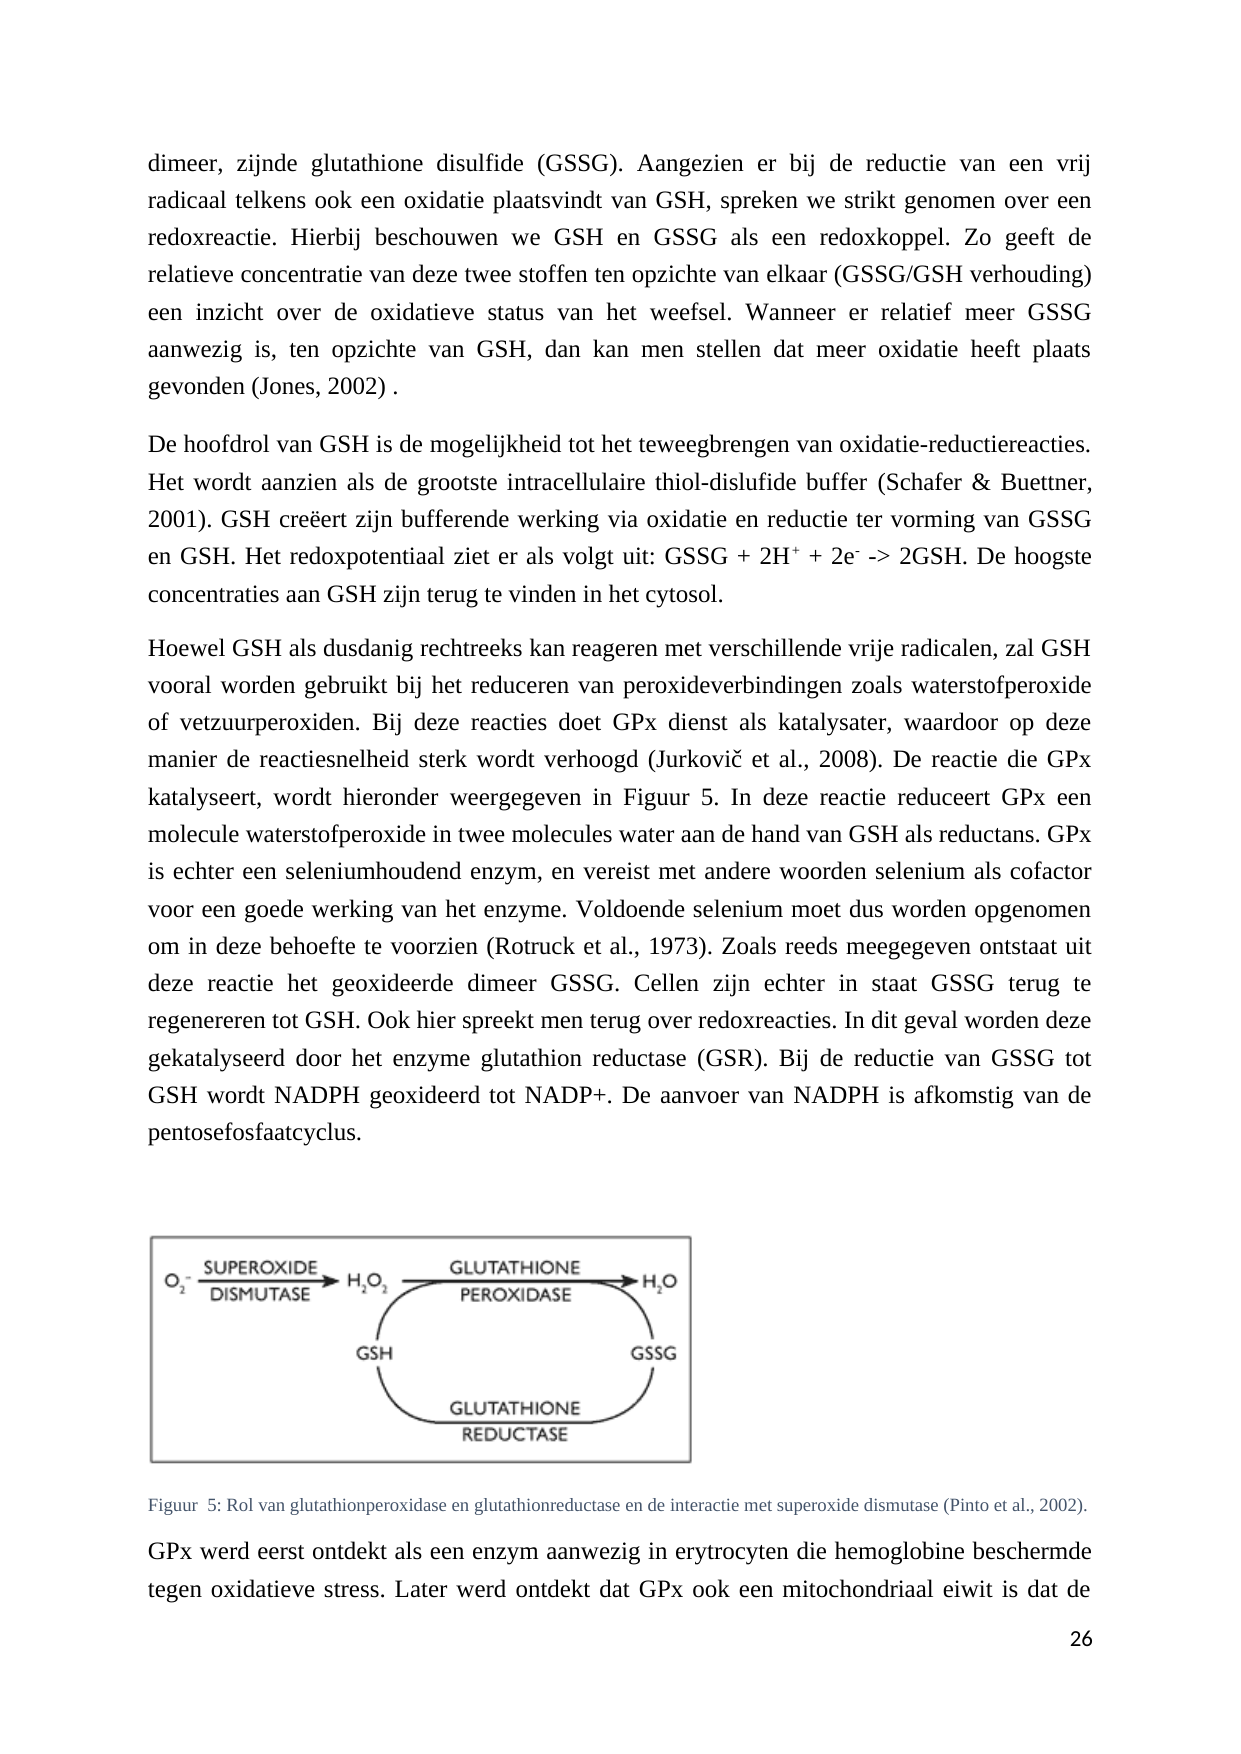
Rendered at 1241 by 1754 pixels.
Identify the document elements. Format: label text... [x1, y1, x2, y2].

text Figuur 5: Rol van glutathionperoxidase en glutathionreductase en de interactie met superoxide dismutase (Pinto et al., 2002). [148, 1494, 1093, 1516]
text De hoofdrol van GSH is de mogelijkheid tot het teweegbrengen van oxidatie-reductiereacties. Het wordt aanzien als de grootste intracellulaire thiol-dislufide buffer (Schafer & Buettner, 2001). GSH creëert zijn bufferende werking via oxidatie en reductie ter vorming van GSSG en GSH. Het redoxpotentiaal ziet er als volgt uit: GSSG + 2H+ + 2e- -> 2GSH. De hoogste concentraties aan GSH zijn terug te vinden in het cytosol. [148, 429, 1093, 607]
picture [147, 1233, 695, 1465]
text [148, 1536, 1093, 1602]
text Hoewel GSH als dusdanig rechtreeks kan reageren met verschillende vrije radicalen, zal GSH vooral worden gebruikt bij het reduceren van peroxideverbindingen zoals waterstofperoxide of vetzuurperoxiden. Bij deze reacties doet GPx dienst als katalysater, waardoor op deze manier de reactiesnelheid sterk wordt verhoogd (Jurkovič et al., 2008). De reactie die GPx katalyseert, wordt hieronder weergegeven in Figuur 5. In deze reactie reduceert GPx een molecule waterstofperoxide in twee molecules water aan de hand van GSH als reductans. GPx is echter een seleniumhoudend enzym, en vereist met andere woorden selenium als cofactor voor een goede werking van het enzyme. Voldoende selenium moet dus worden opgenomen om in deze behoefte te voorzien (Rotruck et al., 1973). Zoals reeds meegegeven ontstaat uit deze reactie het geoxideerde dimeer GSSG. Cellen zijn echter in staat GSSG terug te regenereren tot GSH. Ook hier spreekt men terug over redoxreacties. In dit geval worden deze gekatalyseerd door het enzyme glutathion reductase (GSR). Bij de reductie van GSSG tot GSH wordt NADPH geoxideerd tot NADP+. De aanvoer van NADPH is afkomstig van de pentosefosfaatcyclus. [148, 633, 1093, 1146]
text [148, 148, 1093, 400]
